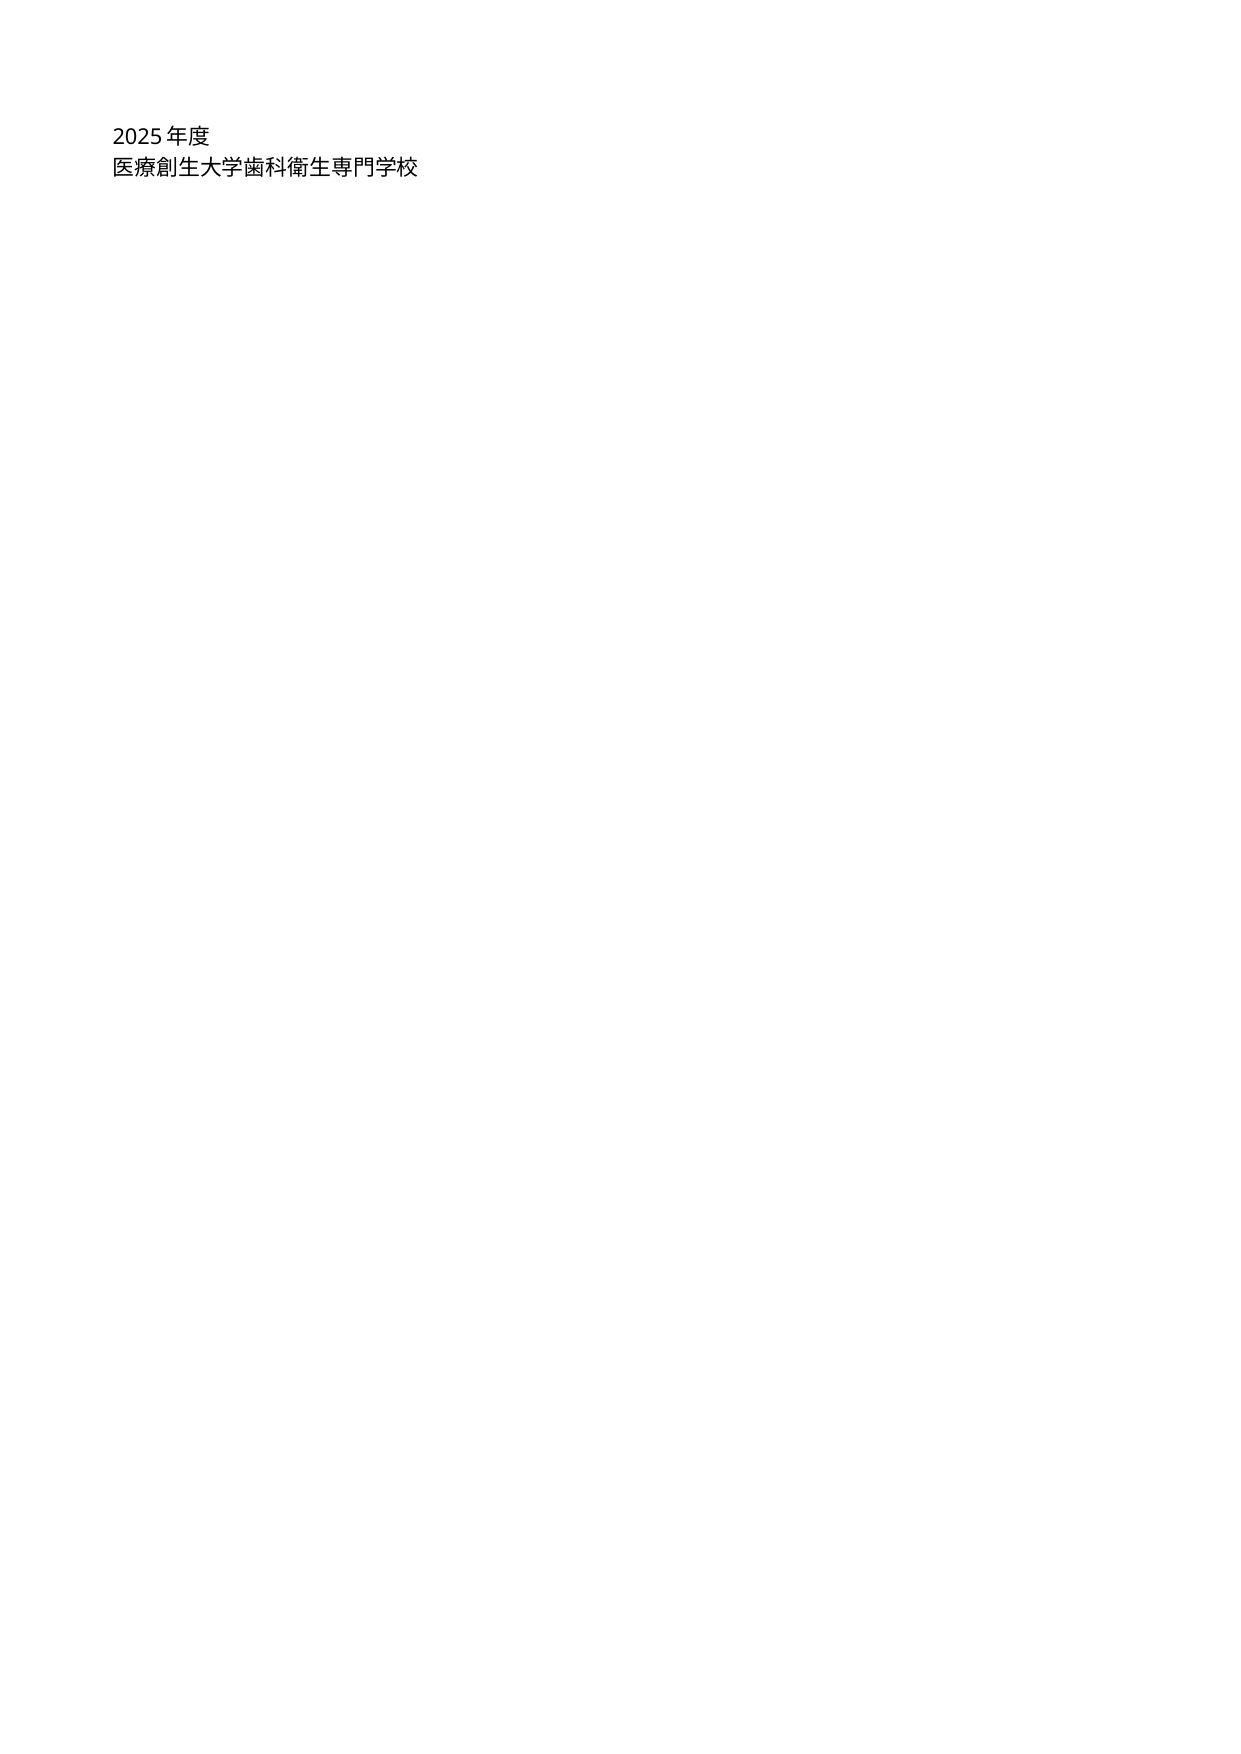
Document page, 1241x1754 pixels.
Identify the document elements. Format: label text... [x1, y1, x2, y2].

text 2025年度 医療創生大学歯科衛生専門学校 [112, 119, 1128, 182]
